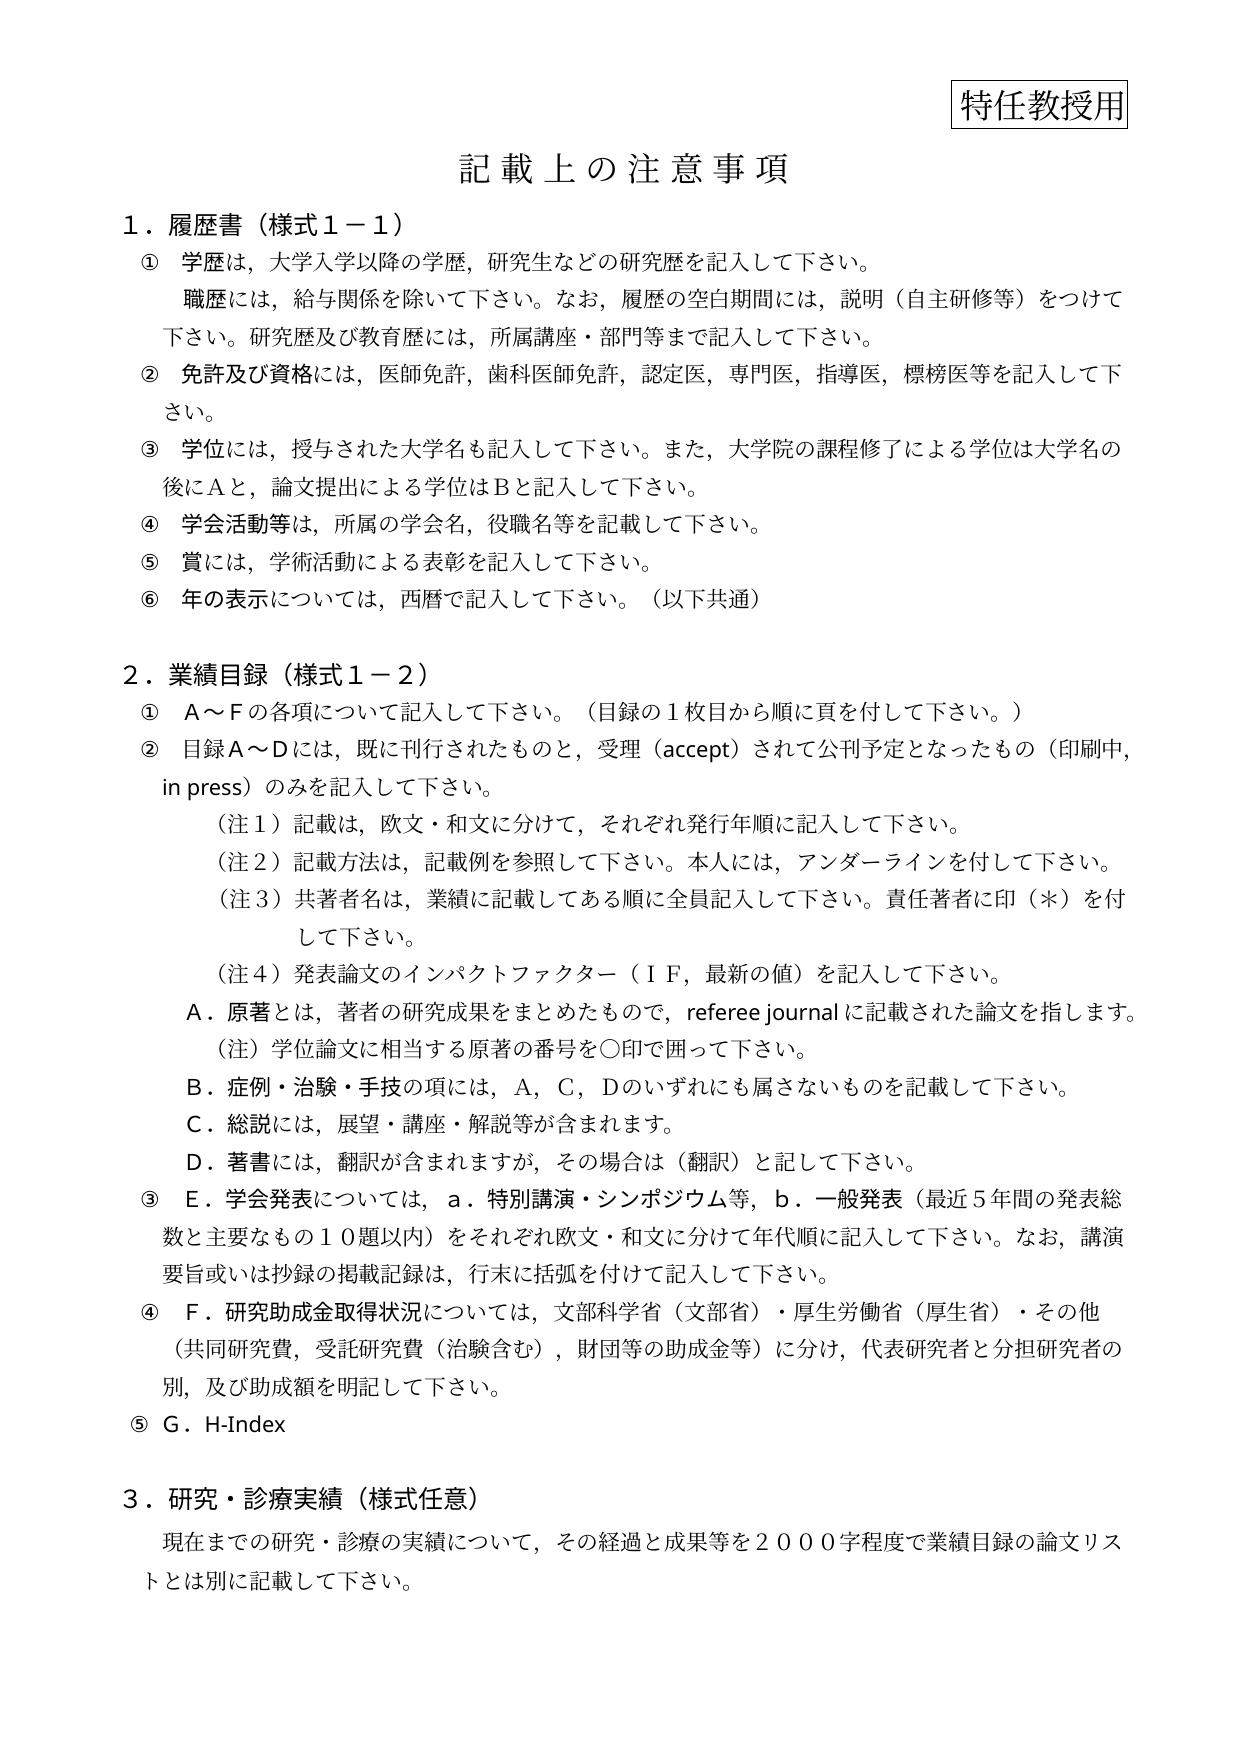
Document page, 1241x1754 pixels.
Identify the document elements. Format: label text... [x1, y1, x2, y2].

text １．履歴書（様式１－１） [118, 204, 1128, 242]
text ① Ａ～Ｆの各項について記入して下さい。（目録の１枚目から順に頁を付して下さい。） [140, 692, 1128, 729]
text ⑤ 賞には，学術活動による表彰を記入して下さい。 [140, 542, 1128, 579]
text ２．業績目録（様式１－２） [118, 654, 1128, 692]
text ② 免許及び資格には，医師免許，歯科医師免許，認定医，専門医，指導医，標榜医等を記入して下さい。 [140, 354, 1128, 429]
text （注１）記載は，欧文・和文に分けて，それぞれ発行年順に記入して下さい。 [206, 804, 1128, 842]
text Ｄ．著書には，翻訳が含まれますが，その場合は（翻訳）と記して下さい。 [184, 1142, 1128, 1179]
text （注２）記載方法は，記載例を参照して下さい。本人には，アンダーラインを付して下さい。 [206, 842, 1128, 879]
text ３．研究・診療実績（様式任意） [118, 1479, 1128, 1516]
text （注３）共著者名は，業績に記載してある順に全員記入して下さい。責任著者に印（＊）を付して下さい。 [207, 879, 1128, 954]
text ③ Ｅ．学会発表については，ａ．特別講演・シンポジウム等，ｂ．一般発表（最近５年間の発表総数と主要なもの１０題以内）をそれぞれ欧文・和文に分けて年代順に記入して下さい。なお，講演要旨或いは抄録の掲載記録は，行末に括弧を付けて記入して下さい。 [140, 1179, 1128, 1292]
text 職歴には，給与関係を除いて下さい。なお，履歴の空白期間には，説明（自主研修等）をつけて下さい。研究歴及び教育歴には，所属講座・部門等まで記入して下さい。 [162, 279, 1128, 354]
text ① 学歴は，大学入学以降の学歴，研究生などの研究歴を記入して下さい。 [140, 242, 1128, 279]
text （注４）発表論文のインパクトファクター（ＩＦ，最新の値）を記入して下さい。 [206, 954, 1128, 992]
text 現在までの研究・診療の実績について，その経過と成果等を２０００字程度で業績目録の論文リストとは別に記載して下さい。 [118, 1525, 1128, 1596]
text 特任教授用 [118, 79, 1127, 129]
text ③ 学位には，授与された大学名も記入して下さい。また，大学院の課程修了による学位は大学名の後にＡと，論文提出による学位はＢと記入して下さい。 [140, 429, 1128, 504]
text Ｂ．症例・治験・手技の項には，Ａ，Ｃ，Ｄのいずれにも属さないものを記載して下さい。 [184, 1067, 1128, 1104]
text Ｃ．総説には，展望・講座・解説等が含まれます。 [184, 1104, 1128, 1142]
text ⑥ 年の表示については，西暦で記入して下さい。（以下共通） [140, 579, 1128, 617]
text 記載上の注意事項 [118, 129, 1128, 204]
text ⑤ Ｇ．H-Index [118, 1404, 1128, 1442]
text Ａ．原著とは，著者の研究成果をまとめたもので，referee journalに記載された論文を指します。（注）学位論文に相当する原著の番号を○印で囲って下さい。 [184, 992, 1161, 1067]
text ② 目録Ａ～Ｄには，既に刊行されたものと，受理（accept）されて公刊予定となったもの（印刷中，in press）のみを記入して下さい。 [140, 729, 1128, 804]
text ④ Ｆ．研究助成金取得状況については，文部科学省（文部省）・厚生労働省（厚生省）・その他（共同研究費，受託研究費（治験含む），財団等の助成金等）に分け，代表研究者と分担研究者の別，及び助成額を明記して下さい。 [140, 1292, 1128, 1404]
text ④ 学会活動等は，所属の学会名，役職名等を記載して下さい。 [140, 504, 1128, 542]
